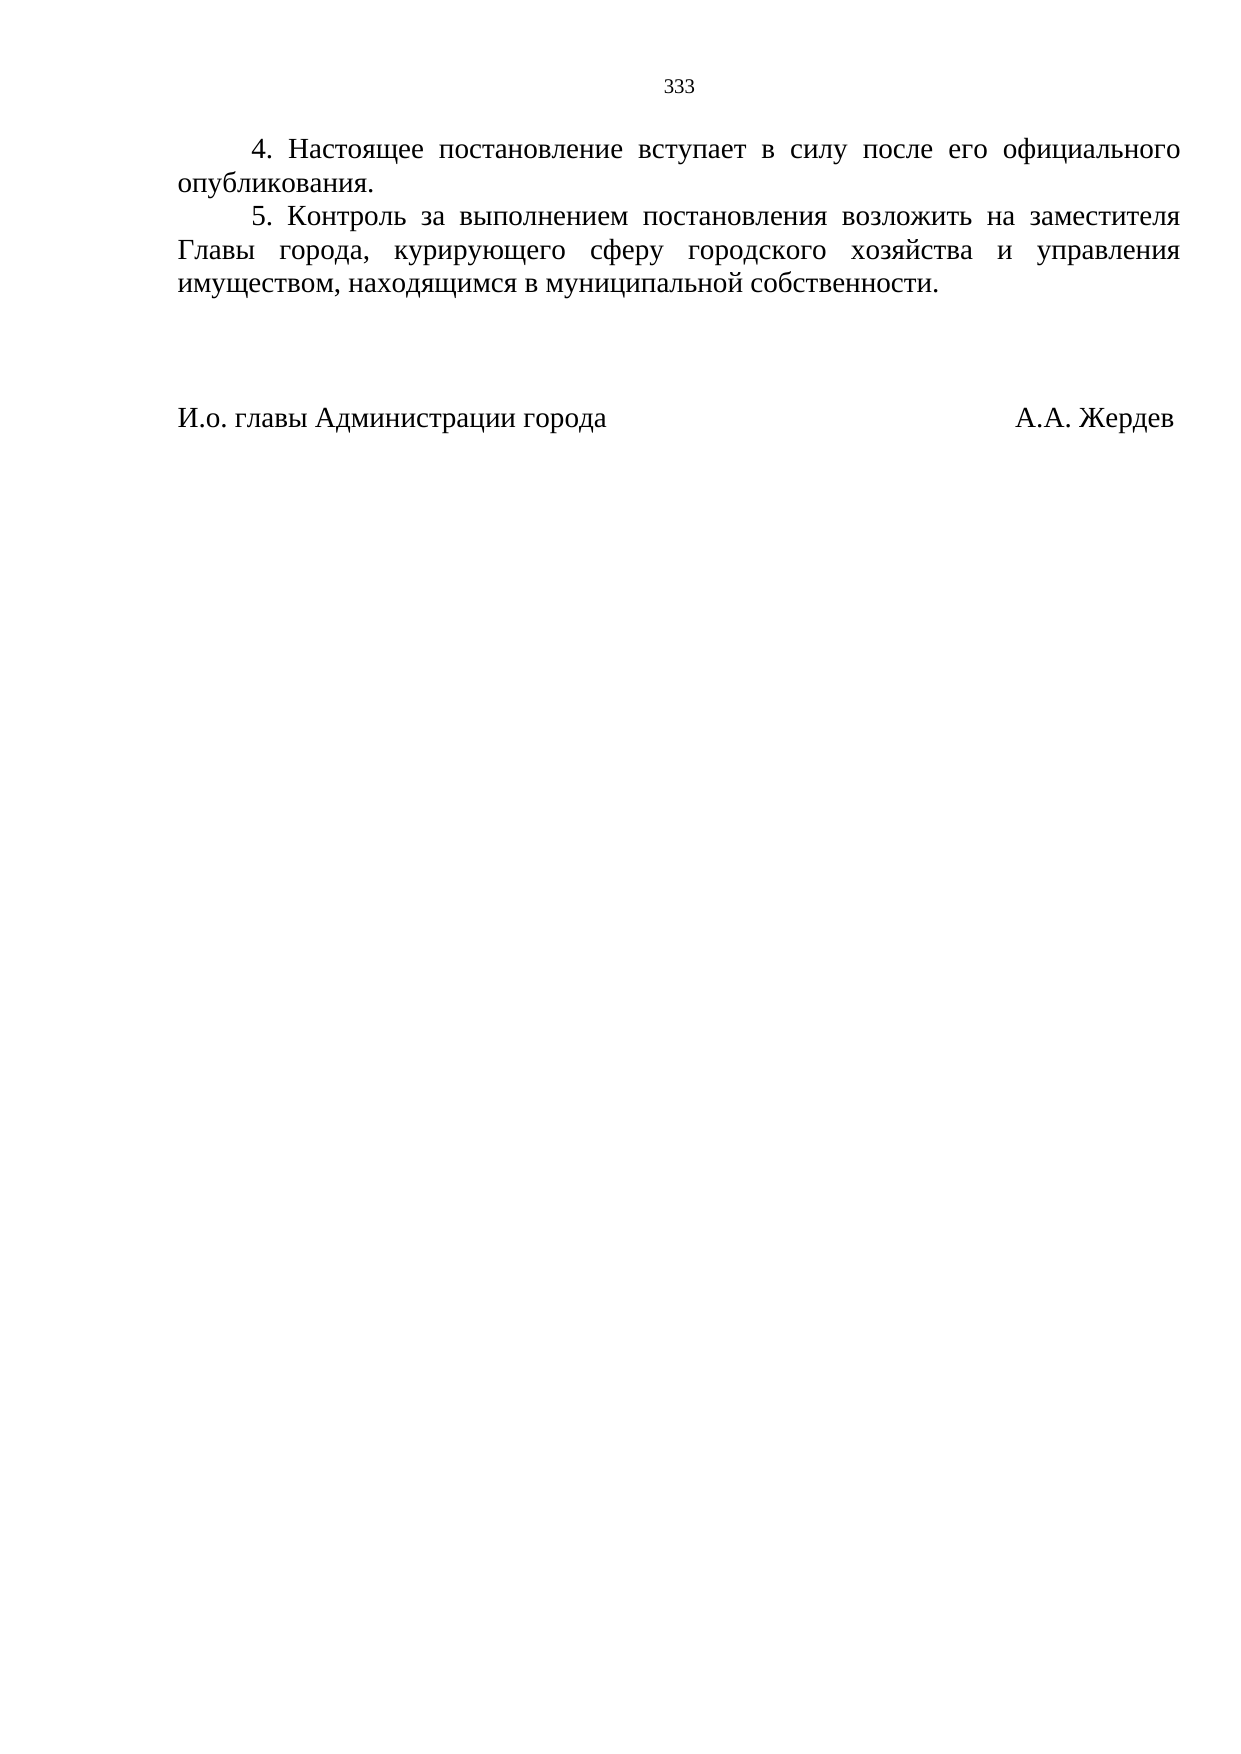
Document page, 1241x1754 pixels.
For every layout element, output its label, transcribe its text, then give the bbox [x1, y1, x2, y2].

text 4. Настоящее постановление вступает в силу после его официального опубликования. [177, 131, 1181, 198]
text И.о. главы Администрации города А.А. Жердев [177, 400, 1181, 433]
text 5. Контроль за выполнением постановления возложить на заместителя Главы города, курирующего сферу городского хозяйства и управления имуществом, находящимся в муниципальной собственности. [177, 198, 1181, 299]
